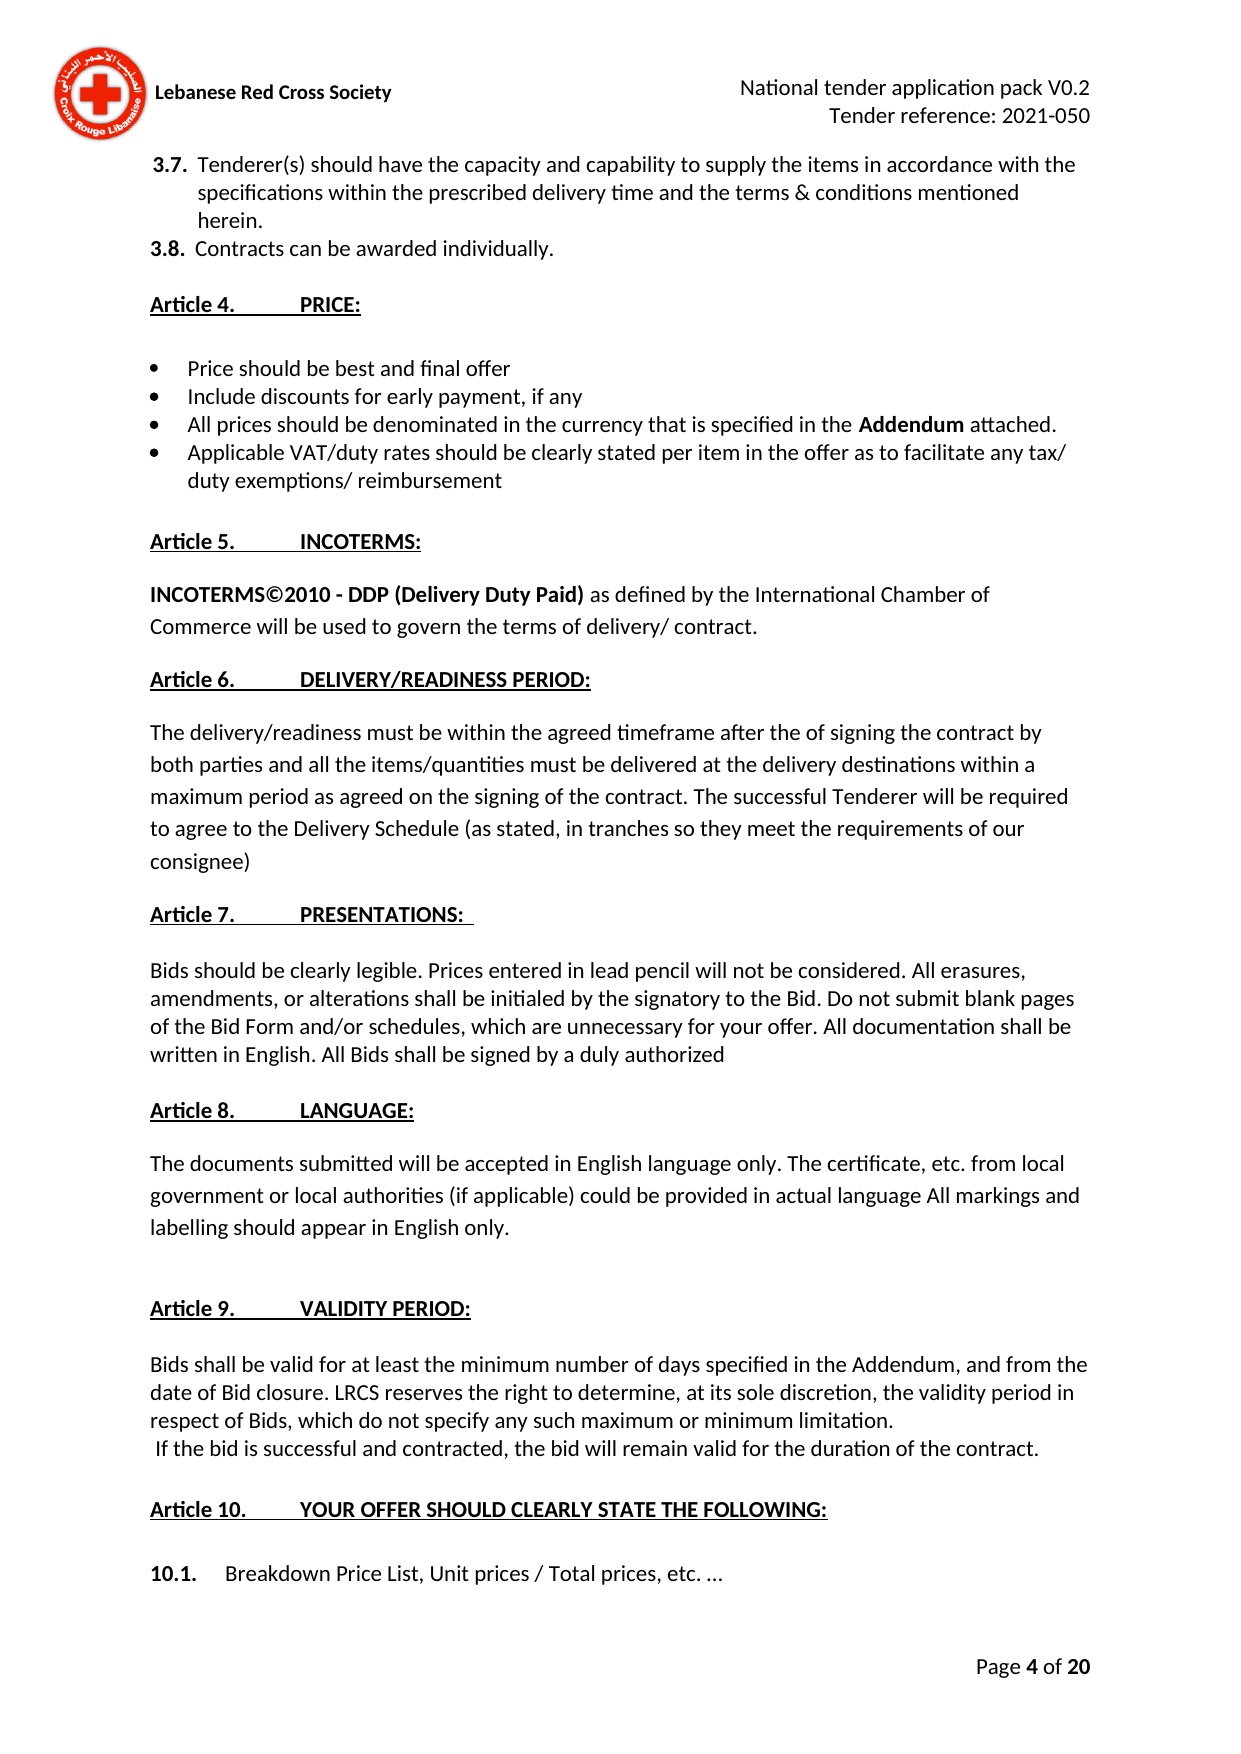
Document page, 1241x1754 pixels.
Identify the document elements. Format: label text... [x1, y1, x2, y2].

list Include discounts for early payment, if any [150, 382, 1090, 411]
list DELIVERY/READINESS PERIOD: [150, 665, 1090, 693]
list Breakdown Price List, Unit prices / Total prices, etc. … [150, 1559, 1090, 1587]
text Bids shall be valid for at least the minimum number of days specified in the Addendum, and from the date of Bid closure. LRCS reserves the right to determine, at its sole discretion, the validity period in respect of Bids, which do not specify any such maximum or minimum limitation. [150, 1350, 1090, 1434]
list Tenderer(s) should have the capacity and capability to supply the items in accordance with the specifications within the prescribed delivery time and the terms & conditions mentioned herein. [152, 150, 1090, 234]
picture [43, 39, 156, 148]
text The delivery/readiness must be within the agreed timeframe after the of signing the contract by both parties and all the items/quantities must be delivered at the delivery destinations within a maximum period as agreed on the signing of the contract. The successful Tenderer will be required to agree to the Delivery Schedule (as stated, in tranches so they meet the requirements of our consignee) [150, 718, 1090, 875]
text INCOTERMS©2010 - DDP (Delivery Duty Paid) as defined by the International Chamber of Commerce will be used to govern the terms of delivery/ contract. [150, 580, 1090, 640]
text The documents submitted will be accepted in English language only. The certificate, etc. from local government or local authorities (if applicable) could be provided in actual language All markings and labelling should appear in English only. [150, 1149, 1090, 1241]
list All prices should be denominated in the currency that is specified in the Addendum attached. [150, 411, 1090, 438]
list Applicable VAT/duty rates should be clearly stated per item in the offer as to facilitate any tax/ duty exemptions/ reimbursement [150, 438, 1090, 494]
list VALIDITY PERIOD: [150, 1294, 1090, 1322]
list LANGUAGE: [150, 1096, 1090, 1124]
text If the bid is successful and contracted, the bid will remain valid for the duration of the contract. [150, 1434, 1090, 1462]
list INCOTERMS: [150, 527, 1090, 555]
list Contracts can be awarded individually. [150, 234, 1090, 262]
list YOUR OFFER SHOULD CLEARLY STATE THE FOLLOWING: [150, 1495, 1090, 1523]
list PRESENTATIONS: [150, 900, 1090, 928]
list PRICE: [150, 290, 1090, 318]
text Bids should be clearly legible. Prices entered in lead pencil will not be considered. All erasures, amendments, or alterations shall be initialed by the signatory to the Bid. Do not submit blank pages of the Bid Form and/or schedules, which are unnecessary for your offer. All documentation shall be written in English. All Bids shall be signed by a duly authorized [150, 956, 1090, 1068]
list Price should be best and final offer [150, 354, 1090, 382]
